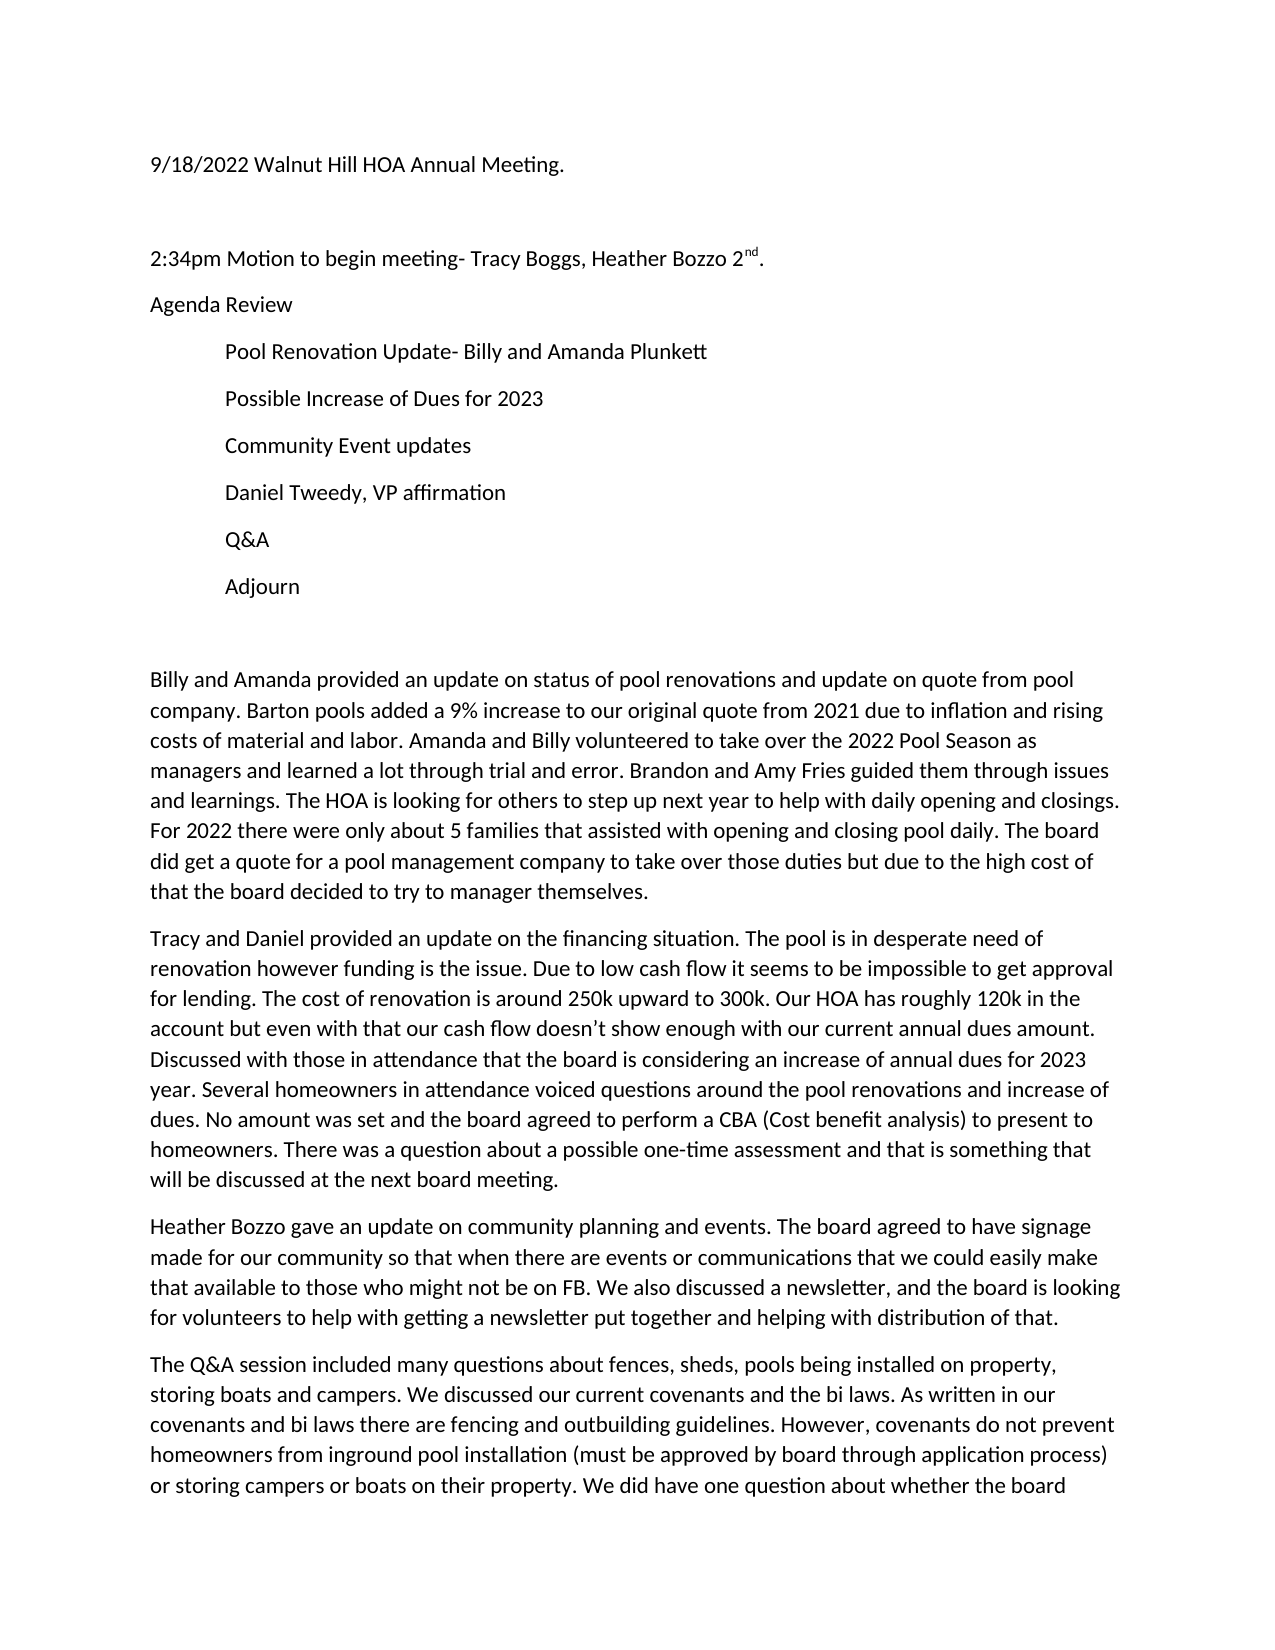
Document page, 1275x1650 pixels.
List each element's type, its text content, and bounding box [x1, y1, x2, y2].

text Agenda Review [150, 291, 1125, 319]
text Tracy and Daniel provided an update on the financing situation. The pool is in desperate need of renovation however funding is the issue. Due to low cash flow it seems to be impossible to get approval for lending. The cost of renovation is around 250k upward to 300k. Our HOA has roughly 120k in the account but even with that our cash flow doesn’t show enough with our current annual dues amount. Discussed with those in attendance that the board is considering an increase of annual dues for 2023 year. Several homeowners in attendance voiced questions around the pool renovations and increase of dues. No amount was set and the board agreed to perform a CBA (Cost benefit analysis) to present to homeowners. There was a question about a possible one-time assessment and that is something that will be discussed at the next board meeting. [150, 924, 1125, 1194]
text Q&A [150, 525, 1125, 553]
text Daniel Tweedy, VP affirmation [150, 478, 1125, 506]
text Billy and Amanda provided an update on status of pool renovations and update on quote from pool company. Barton pools added a 9% increase to our original quote from 2021 due to inflation and rising costs of material and labor. Amanda and Billy volunteered to take over the 2022 Pool Season as managers and learned a lot through trial and error. Brandon and Amy Fries guided them through issues and learnings. The HOA is looking for others to step up next year to help with daily opening and closings. For 2022 there were only about 5 families that assisted with opening and closing pool daily. The board did get a quote for a pool management company to take over those duties but due to the high cost of that the board decided to try to manager themselves. [150, 666, 1125, 905]
text Heather Bozzo gave an update on community planning and events. The board agreed to have signage made for our community so that when there are events or communications that we could easily make that available to those who might not be on FB. We also discussed a newsletter, and the board is looking for volunteers to help with getting a newsletter put together and helping with distribution of that. [150, 1212, 1125, 1331]
text 9/18/2022 Walnut Hill HOA Annual Meeting. [150, 150, 1125, 178]
text 2:34pm Motion to begin meeting- Tracy Boggs, Heather Bozzo 2nd. [150, 244, 1125, 272]
text Pool Renovation Update- Billy and Amanda Plunkett [150, 337, 1125, 366]
text Community Event updates [150, 431, 1125, 459]
text Adjourn [150, 572, 1125, 600]
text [150, 1350, 1125, 1499]
text Possible Increase of Dues for 2023 [150, 384, 1125, 412]
